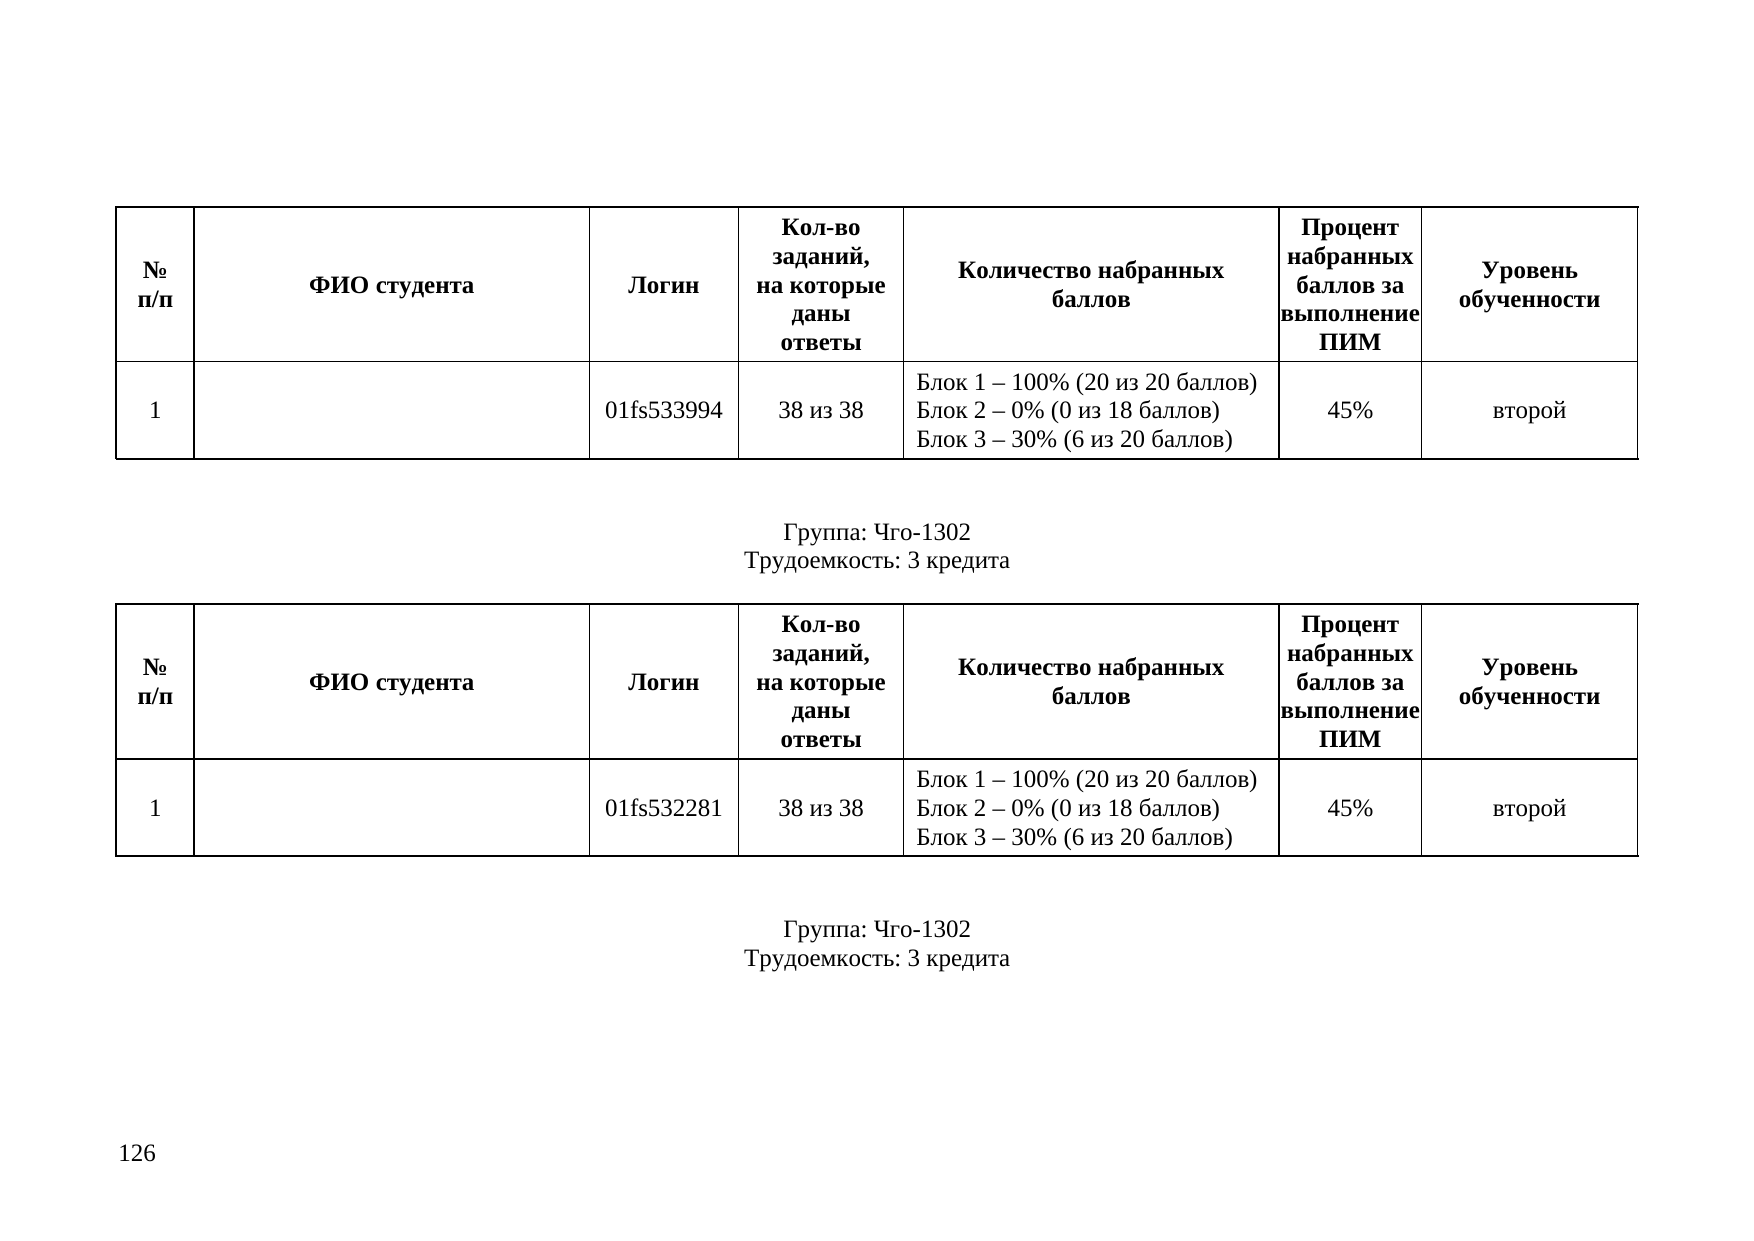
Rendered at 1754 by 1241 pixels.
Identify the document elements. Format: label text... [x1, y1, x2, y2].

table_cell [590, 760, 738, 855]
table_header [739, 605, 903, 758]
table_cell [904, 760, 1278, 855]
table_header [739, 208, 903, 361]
text Трудоемкость: 3 кредита [118, 546, 1636, 574]
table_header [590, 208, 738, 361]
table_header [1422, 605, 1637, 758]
text Группа: Чго-1302 [118, 517, 1636, 546]
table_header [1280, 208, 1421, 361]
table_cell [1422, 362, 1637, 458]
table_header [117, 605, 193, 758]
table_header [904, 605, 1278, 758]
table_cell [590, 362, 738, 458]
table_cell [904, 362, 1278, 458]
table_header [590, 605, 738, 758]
text Трудоемкость: 3 кредита [118, 943, 1636, 972]
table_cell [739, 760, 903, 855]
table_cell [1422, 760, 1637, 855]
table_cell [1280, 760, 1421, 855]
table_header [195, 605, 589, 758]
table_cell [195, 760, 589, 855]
text Группа: Чго-1302 [118, 914, 1636, 943]
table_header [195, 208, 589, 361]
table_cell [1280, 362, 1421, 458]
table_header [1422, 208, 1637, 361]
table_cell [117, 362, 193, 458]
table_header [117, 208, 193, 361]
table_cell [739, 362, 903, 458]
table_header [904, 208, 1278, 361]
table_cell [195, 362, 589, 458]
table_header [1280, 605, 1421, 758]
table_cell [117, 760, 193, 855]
